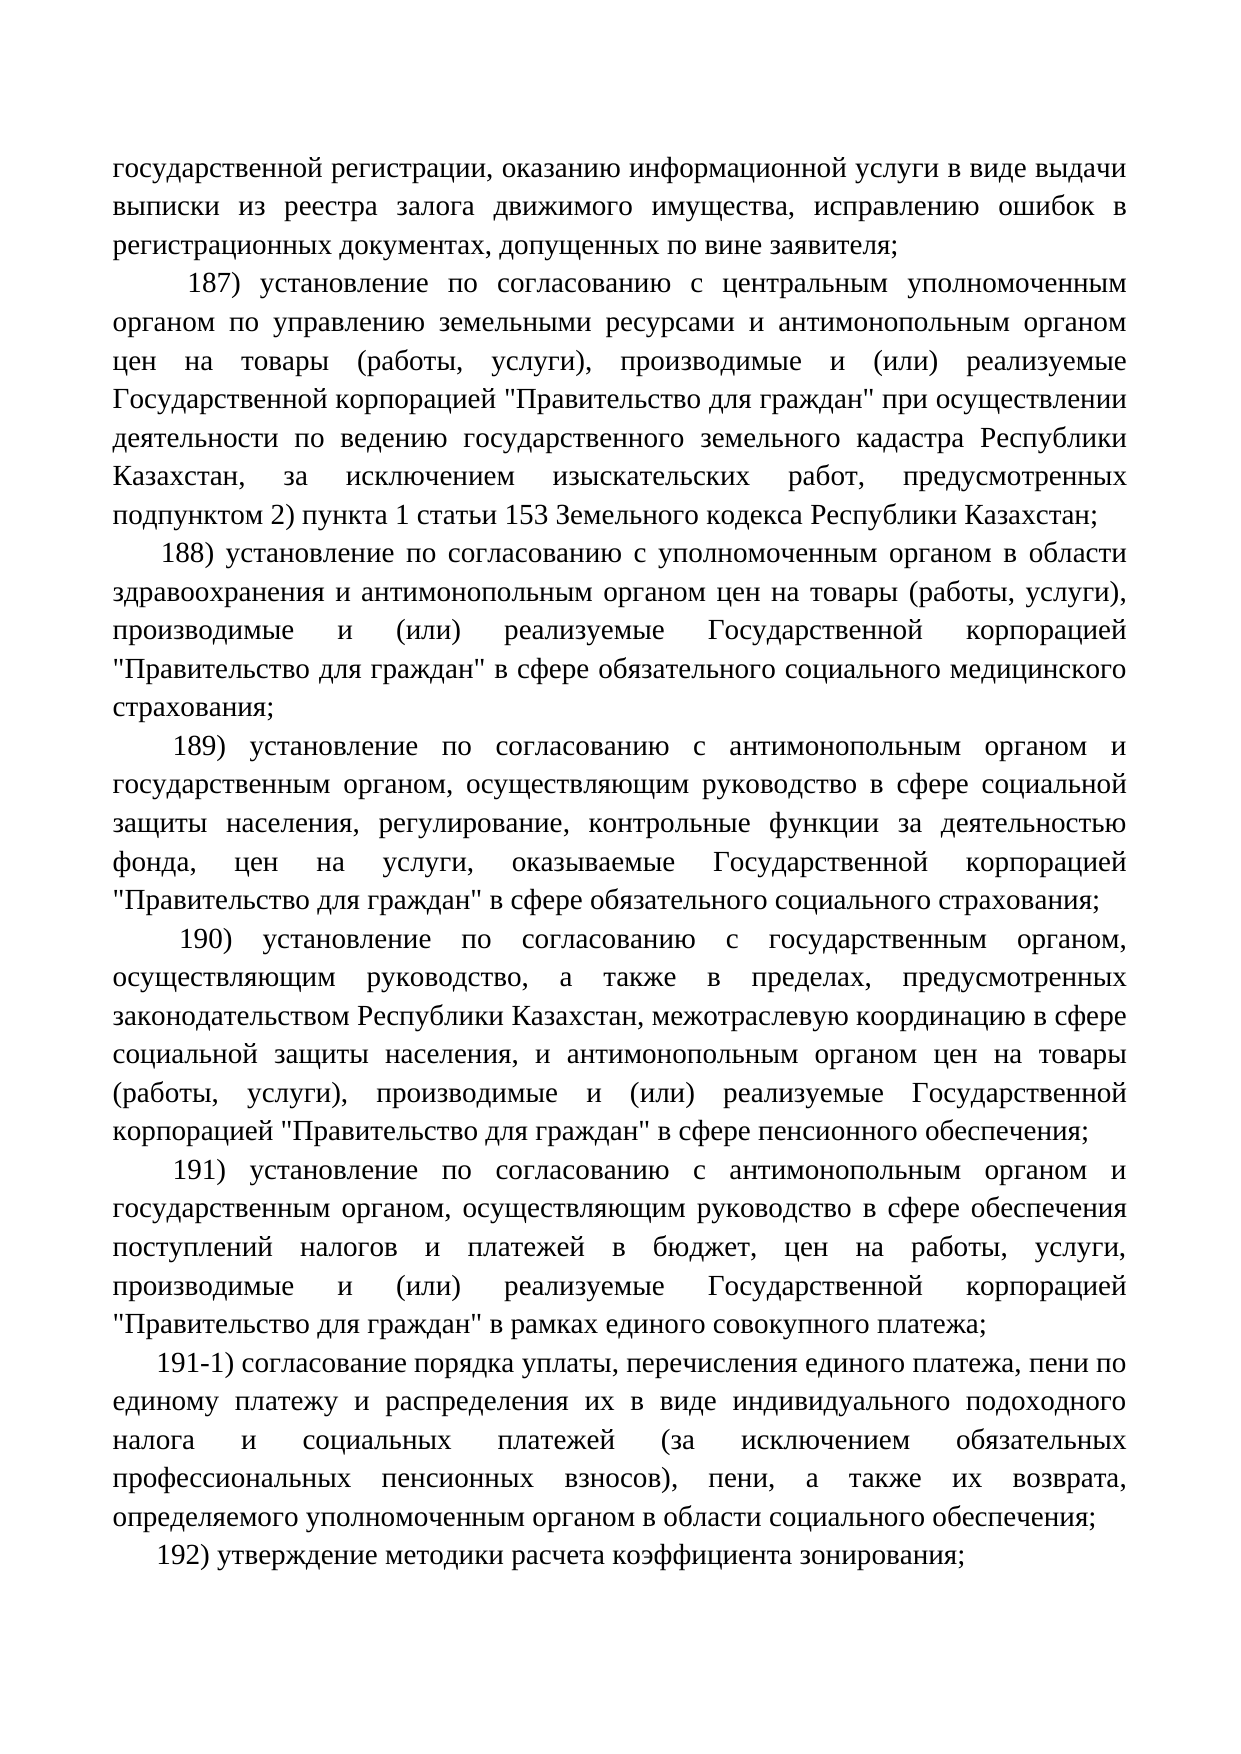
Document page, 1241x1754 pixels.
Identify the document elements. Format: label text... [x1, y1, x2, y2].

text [112, 150, 1128, 261]
text 191) установление по согласованию с антимонопольным органом и государственным органом, осуществляющим руководство в сфере обеспечения поступлений налогов и платежей в бюджет, цен на работы, услуги, производимые и (или) реализуемые Государственной корпорацией "Правительство для граждан" в рамках единого совокупного платежа; [112, 1152, 1128, 1340]
text 192) утверждение методики расчета коэффициента зонирования; [112, 1537, 1128, 1571]
text 191-1) согласование порядка уплаты, перечисления единого платежа, пени по единому платежу и распределения их в виде индивидуального подоходного налога и социальных платежей (за исключением обязательных профессиональных пенсионных взносов), пени, а также их возврата, определяемого уполномоченным органом в области социального обеспечения; [112, 1345, 1128, 1532]
text 190) установление по согласованию с государственным органом, осуществляющим руководство, а также в пределах, предусмотренных законодательством Республики Казахстан, межотраслевую координацию в сфере социальной защиты населения, и антимонопольным органом цен на товары (работы, услуги), производимые и (или) реализуемые Государственной корпорацией "Правительство для граждан" в сфере пенсионного обеспечения; [112, 921, 1128, 1147]
text 189) установление по согласованию с антимонопольным органом и государственным органом, осуществляющим руководство в сфере социальной защиты населения, регулирование, контрольные функции за деятельностью фонда, цен на услуги, оказываемые Государственной корпорацией "Правительство для граждан" в сфере обязательного социального страхования; [112, 728, 1128, 916]
text 187) установление по согласованию с центральным уполномоченным органом по управлению земельными ресурсами и антимонопольным органом цен на товары (работы, услуги), производимые и (или) реализуемые Государственной корпорацией "Правительство для граждан" при осуществлении деятельности по ведению государственного земельного кадастра Республики Казахстан, за исключением изыскательских работ, предусмотренных подпунктом 2) пункта 1 статьи 153 Земельного кодекса Республики Казахстан; [112, 266, 1128, 530]
text 188) установление по согласованию с уполномоченным органом в области здравоохранения и антимонопольным органом цен на товары (работы, услуги), производимые и (или) реализуемые Государственной корпорацией "Правительство для граждан" в сфере обязательного социального медицинского страхования; [112, 535, 1128, 723]
